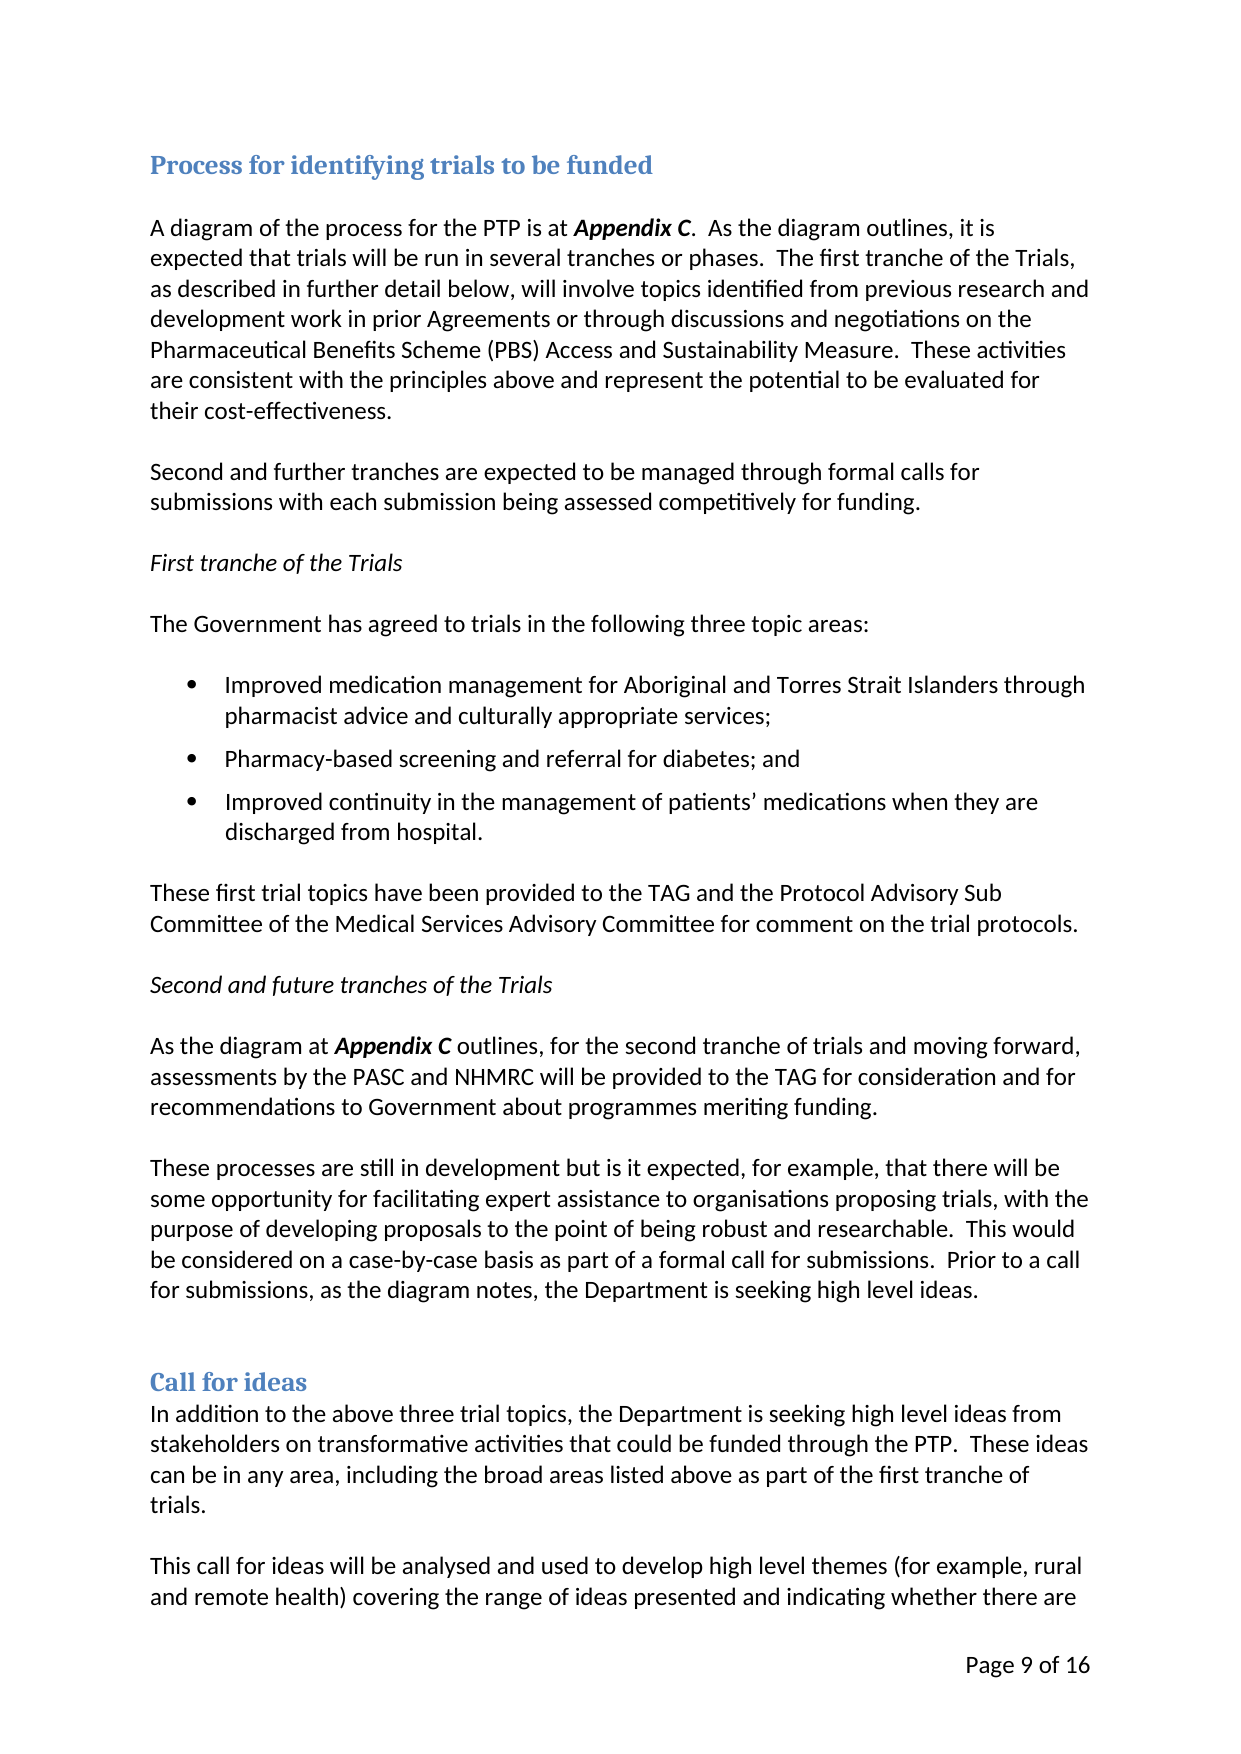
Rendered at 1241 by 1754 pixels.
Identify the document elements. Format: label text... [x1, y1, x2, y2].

text In addition to the above three trial topics, the Department is seeking high level ideas from stakeholders on transformative activities that could be funded through the PTP. These ideas can be in any area, including the broad areas listed above as part of the first tranche of trials. [150, 1398, 1090, 1520]
subtitle Process for identifying trials to be funded [150, 150, 1090, 181]
text Second and further tranches are expected to be managed through formal calls for submissions with each submission being assessed competitively for funding. [150, 456, 1090, 517]
text First tranche of the Trials [150, 547, 1090, 578]
text These first trial topics have been provided to the TAG and the Protocol Advisory Sub Committee of the Medical Services Advisory Committee for comment on the trial protocols. [150, 878, 1090, 939]
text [150, 1550, 1090, 1611]
subtitle Call for ideas [150, 1367, 1090, 1398]
list Pharmacy-based screening and referral for diabetes; and [187, 743, 1090, 773]
list Improved continuity in the management of patients’ medications when they are discharged from hospital. [187, 786, 1090, 847]
text These processes are still in development but is it expected, for example, that there will be some opportunity for facilitating expert assistance to organisations proposing trials, with the purpose of developing proposals to the point of being robust and researchable. This would be considered on a case-by-case basis as part of a formal call for submissions. Prior to a call for submissions, as the diagram notes, the Department is seeking high level ideas. [150, 1152, 1090, 1305]
list Improved medication management for Aboriginal and Torres Strait Islanders through pharmacist advice and culturally appropriate services; [187, 669, 1090, 731]
text Second and future tranches of the Trials [150, 969, 1090, 1000]
text A diagram of the process for the PTP is at Appendix C. As the diagram outlines, it is expected that trials will be run in several tranches or phases. The first tranche of the Trials, as described in further detail below, will involve topics identified from previous research and development work in prior Agreements or through discussions and negotiations on the Pharmaceutical Benefits Scheme (PBS) Access and Sustainability Measure. These activities are consistent with the principles above and represent the potential to be evaluated for their cost-effectiveness. [150, 212, 1090, 425]
text The Government has agreed to trials in the following three topic areas: [150, 608, 1090, 639]
text As the diagram at Appendix C outlines, for the second tranche of trials and moving forward, assessments by the PASC and NHMRC will be provided to the TAG for consideration and for recommendations to Government about programmes meriting funding. [150, 1030, 1090, 1122]
